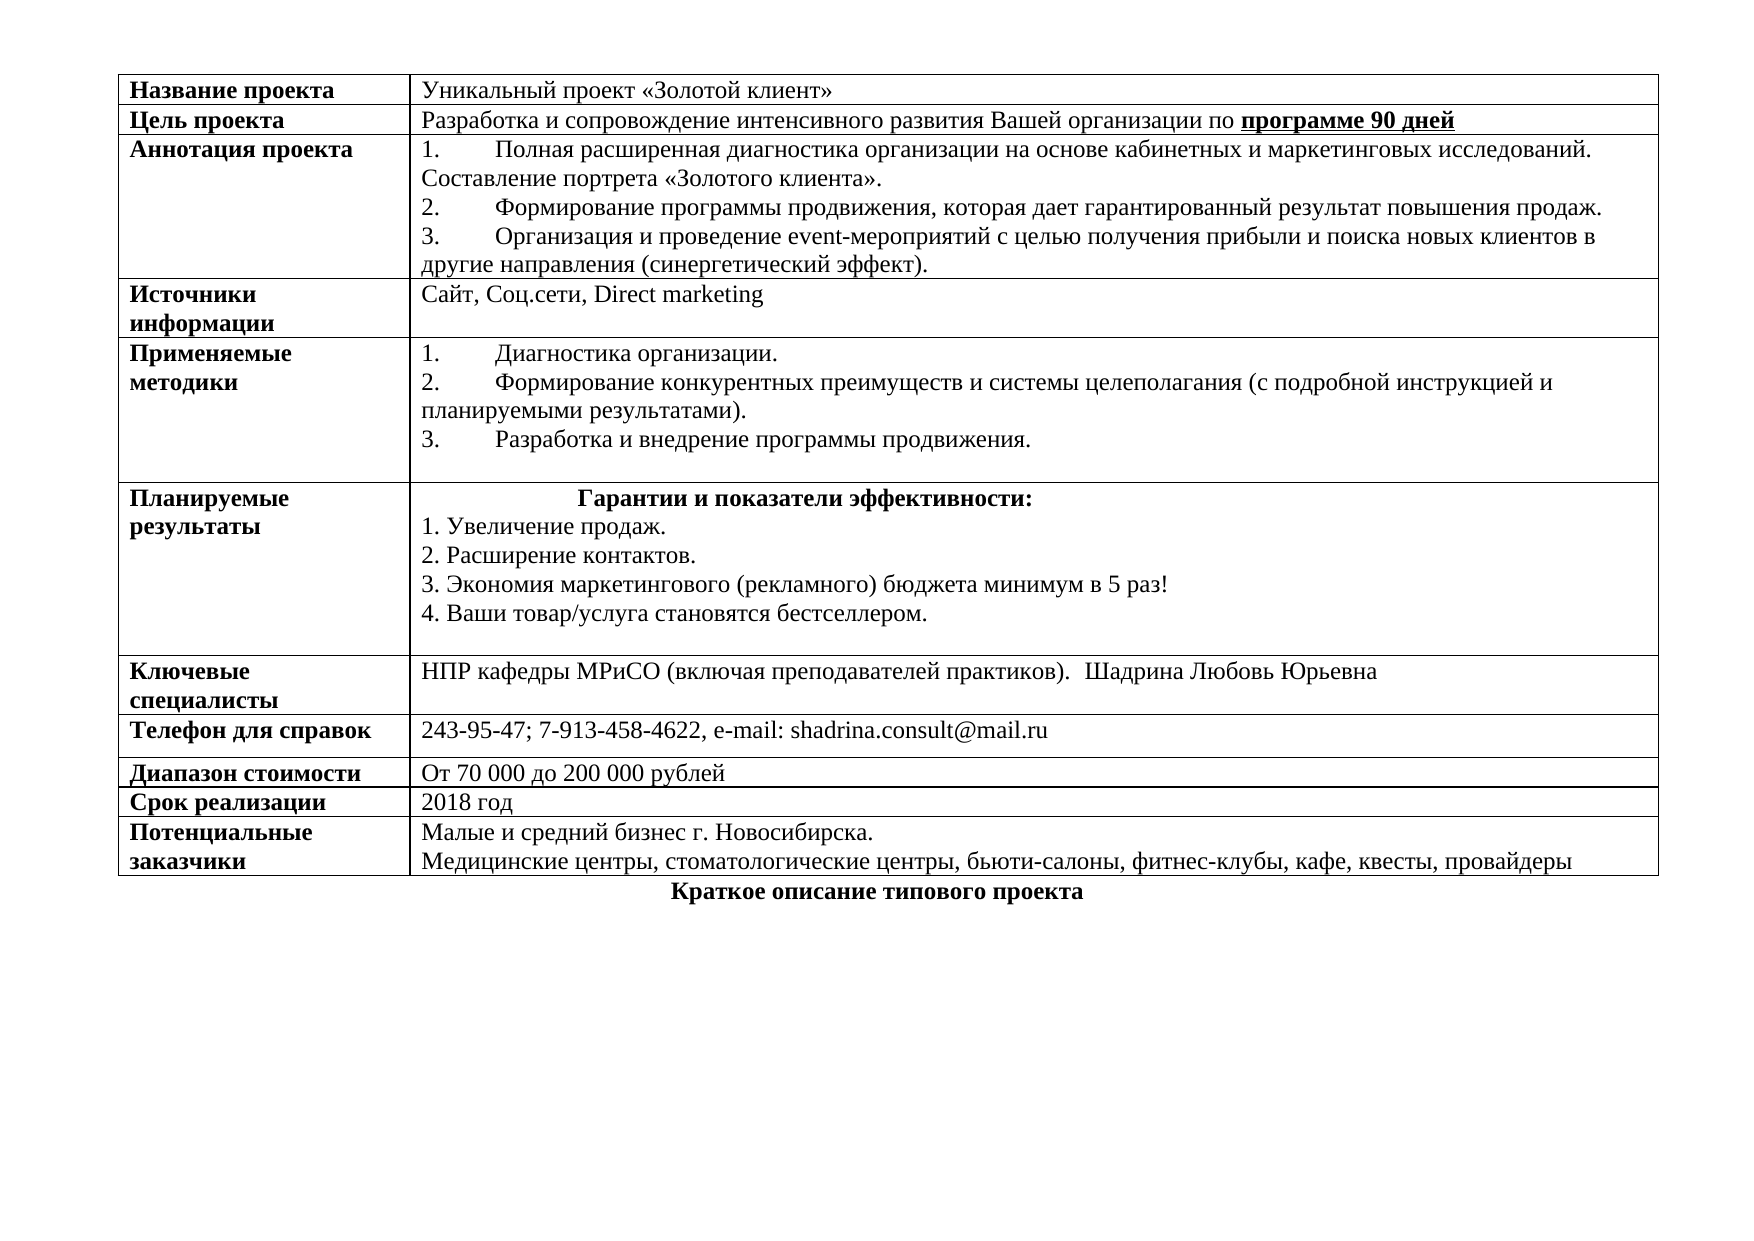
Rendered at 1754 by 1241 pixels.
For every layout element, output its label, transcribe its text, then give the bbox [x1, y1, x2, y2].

table_cell 1. Полная расширенная диагностика организации на основе кабинетных и маркетинговых исследований. Составление портрета «Золотого клиента». 2. Формирование программы продвижения, которая дает гарантированный результат повышения продаж. 3. Организация и проведение event-мероприятий с целью получения прибыли и поиска новых клиентов в другие направления (синергетический эффект). [411, 135, 1658, 278]
table_cell 1. Диагностика организации. 2. Формирование конкурентных преимуществ и системы целеполагания (с подробной инструкцией и планируемыми результатами). 3. Разработка и внедрение программы продвижения. [411, 338, 1658, 482]
table_header Название проекта [119, 75, 409, 104]
table_cell Ключевые специалисты [119, 656, 409, 714]
table_cell 243-95-47; 7-913-458-4622, e-mail: shadrina.consult@mail.ru [411, 715, 1658, 757]
table_cell НПР кафедры МРиСО (включая преподавателей практиков). Шадрина Любовь Юрьевна [411, 656, 1658, 714]
table_cell От 70 000 до 200 000 рублей [411, 758, 1658, 786]
table_cell Планируемые результаты [119, 483, 409, 655]
table_cell Сайт, Соц.сети, Direct marketing [411, 279, 1658, 337]
table_cell Срок реализации [119, 788, 409, 816]
table_cell Аннотация проекта [119, 135, 409, 278]
table_cell Малые и средний бизнес г. Новосибирска. Медицинские центры, стоматологические центры, бьюти-салоны, фитнес-клубы, кафе, квесты, провайдеры [411, 817, 1658, 875]
table_cell Диапазон стоимости [119, 758, 409, 786]
table_cell Цель проекта [119, 105, 409, 133]
table_header Уникальный проект «Золотой клиент» [411, 75, 1658, 104]
table_cell 2018 год [411, 788, 1658, 816]
table_cell Разработка и сопровождение интенсивного развития Вашей организации по программе 90 дней [411, 105, 1658, 133]
table_cell Применяемые методики [119, 338, 409, 482]
table_cell Потенциальные заказчики [119, 817, 409, 875]
table_cell Телефон для справок [119, 715, 409, 757]
table_cell Гарантии и показатели эффективности: 1. Увеличение продаж. 2. Расширение контактов. 3. Экономия маркетингового (рекламного) бюджета минимум в 5 раз! 4. Ваши товар/услуга становятся бестселлером. [411, 483, 1658, 655]
table_cell Источники информации [119, 279, 409, 337]
text Краткое описание типового проекта [118, 876, 1636, 904]
